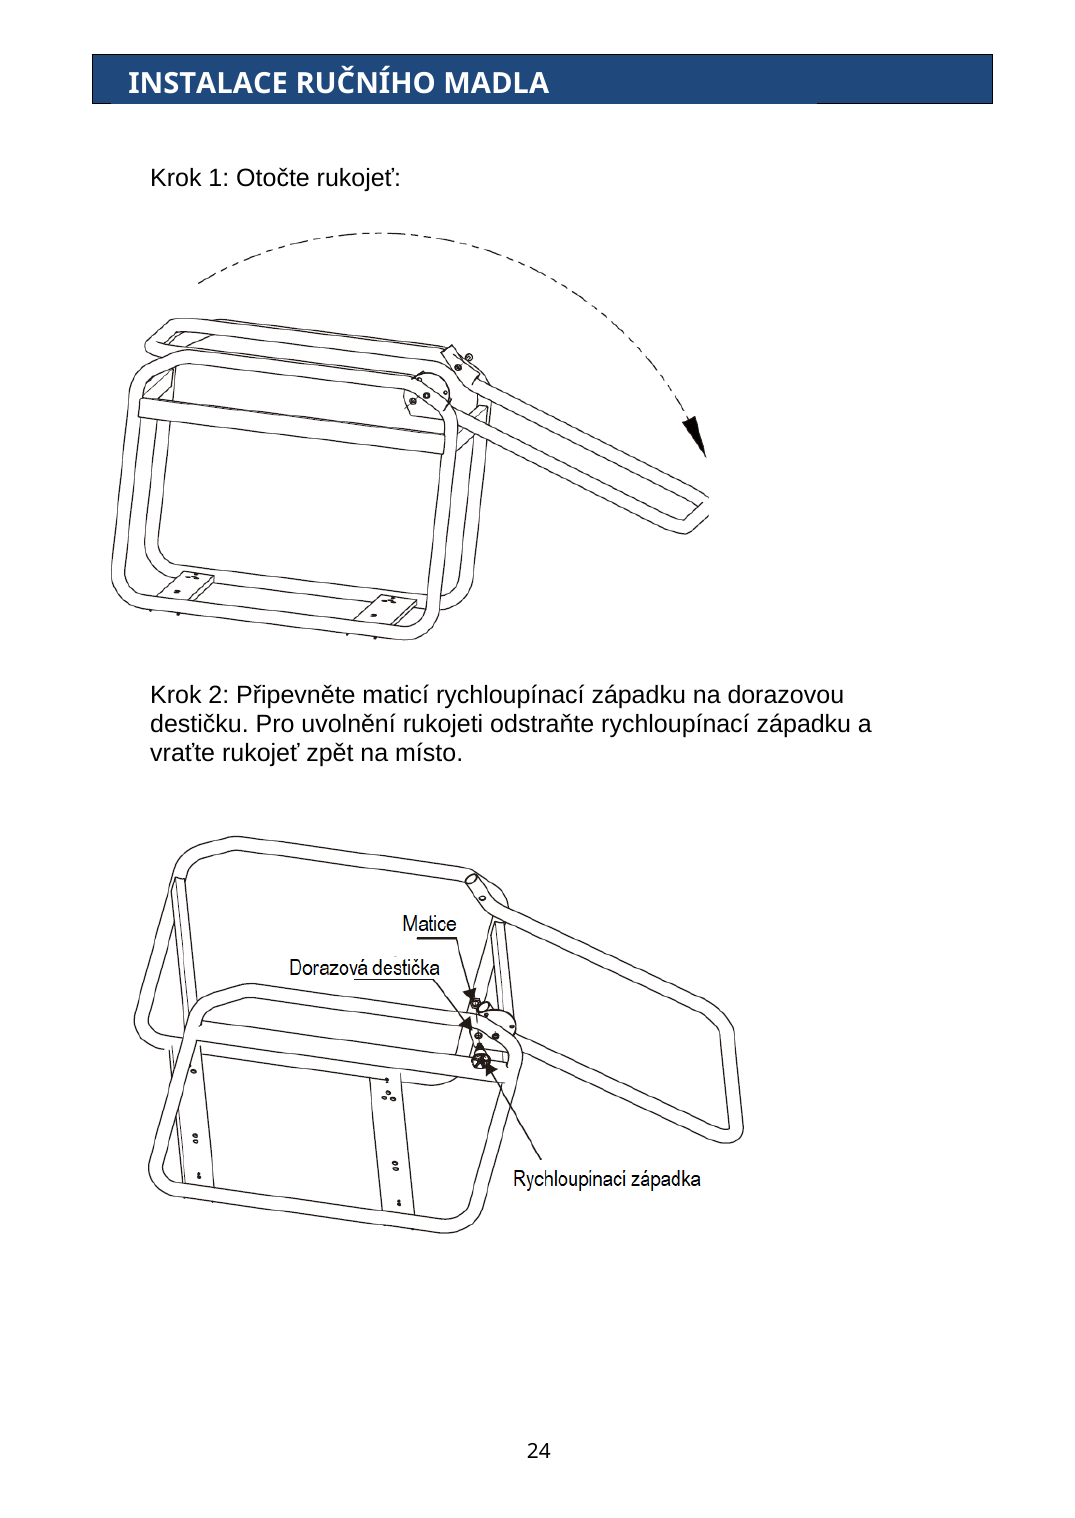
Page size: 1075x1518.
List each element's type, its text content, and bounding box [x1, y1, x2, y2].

text Krok 2: Připevněte maticí rychloupínací západku na dorazovou destičku. Pro uvolnění rukojeti odstraňte rychloupínací západku a vraťte rukojeť zpět na místo. [150, 680, 925, 766]
text Krok 1: Otočte rukojeť: [150, 162, 925, 191]
picture [126, 826, 749, 1239]
